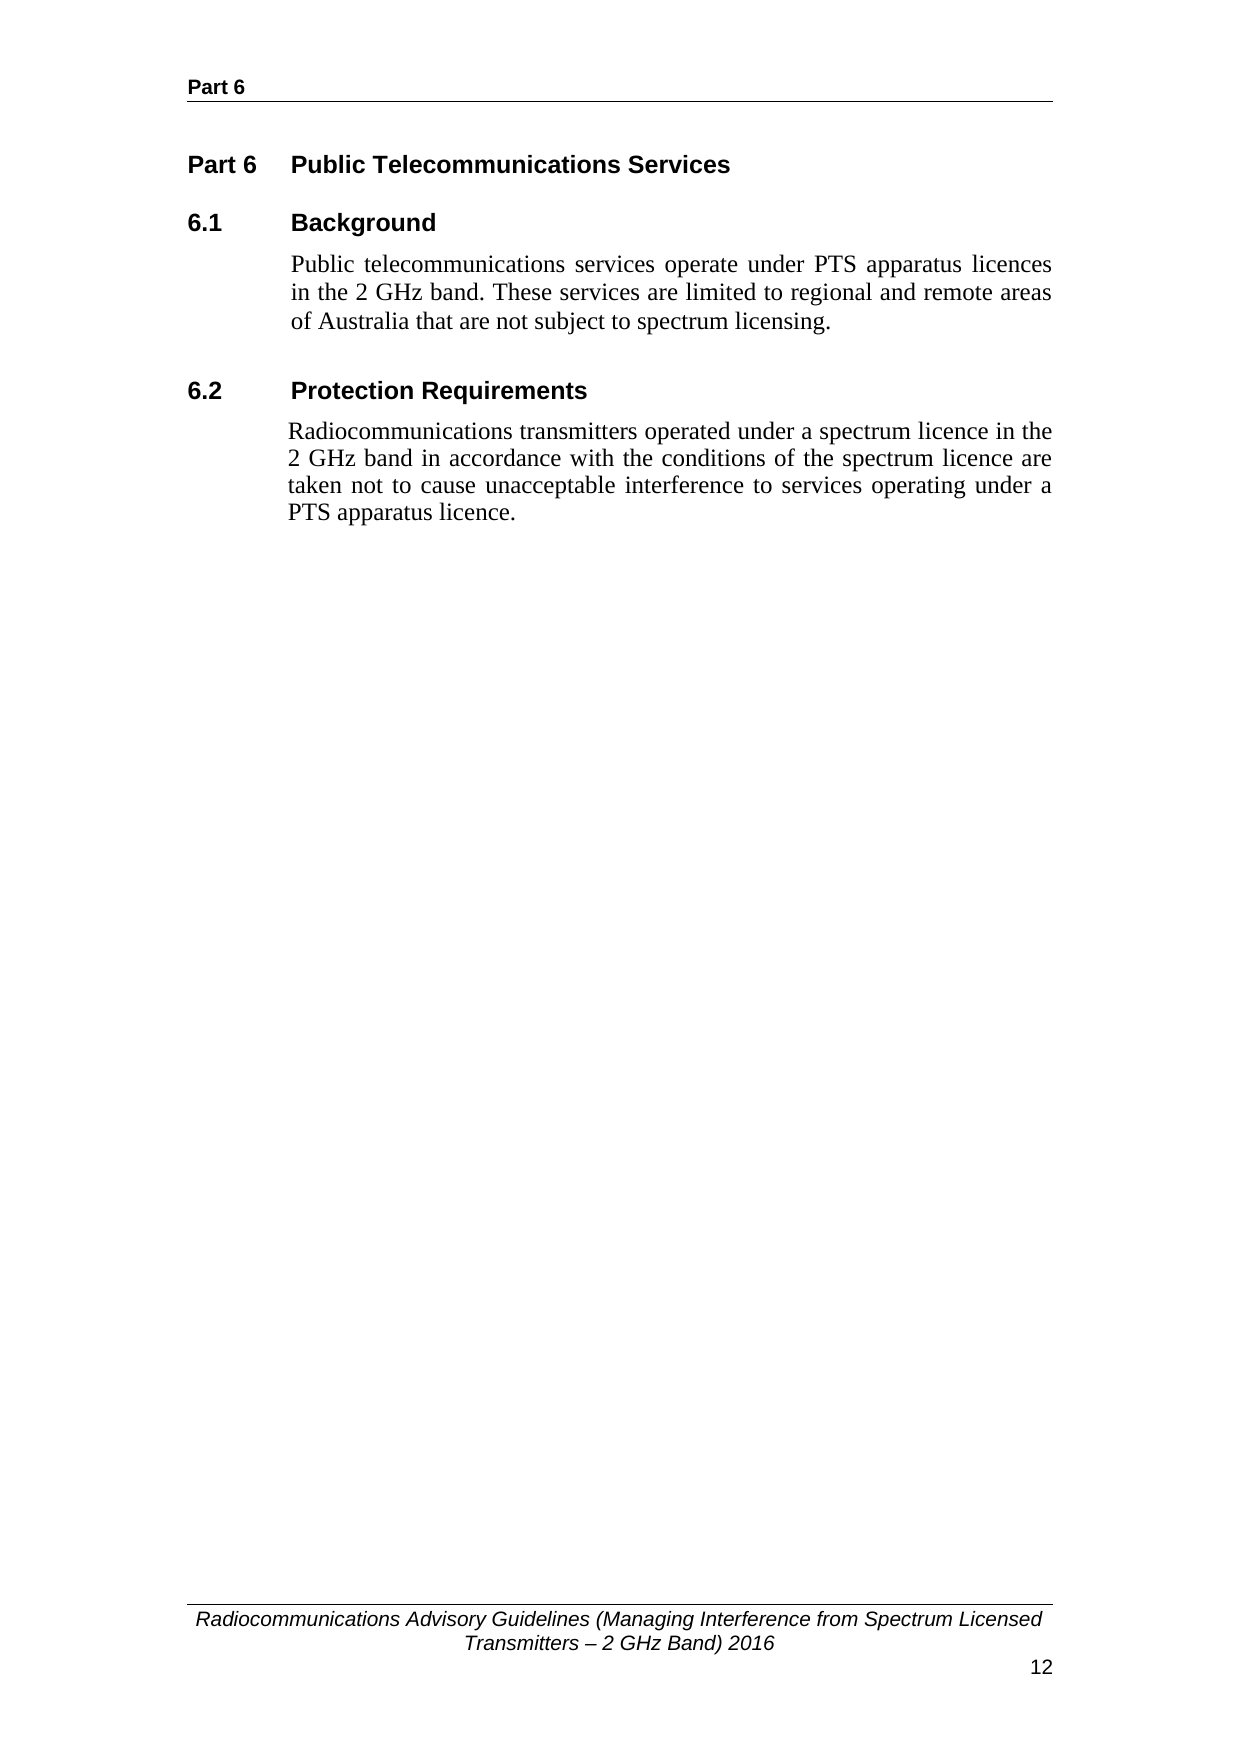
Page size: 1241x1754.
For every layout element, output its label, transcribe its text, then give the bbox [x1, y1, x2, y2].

text Part 6 Public Telecommunications Services [187, 150, 1053, 179]
text Radiocommunications transmitters operated under a spectrum licence in the 2 GHz band in accordance with the conditions of the spectrum licence are taken not to cause unacceptable interference to services operating under a PTS apparatus licence. [246, 417, 1053, 526]
text 6.2 Protection Requirements [187, 376, 1053, 405]
list Public telecommunications services operate under PTS apparatus licences in the 2 GHz band. These services are limited to regional and remote areas of Australia that are not subject to spectrum licensing. [291, 249, 1053, 335]
text 6.1 Background [187, 207, 1053, 236]
